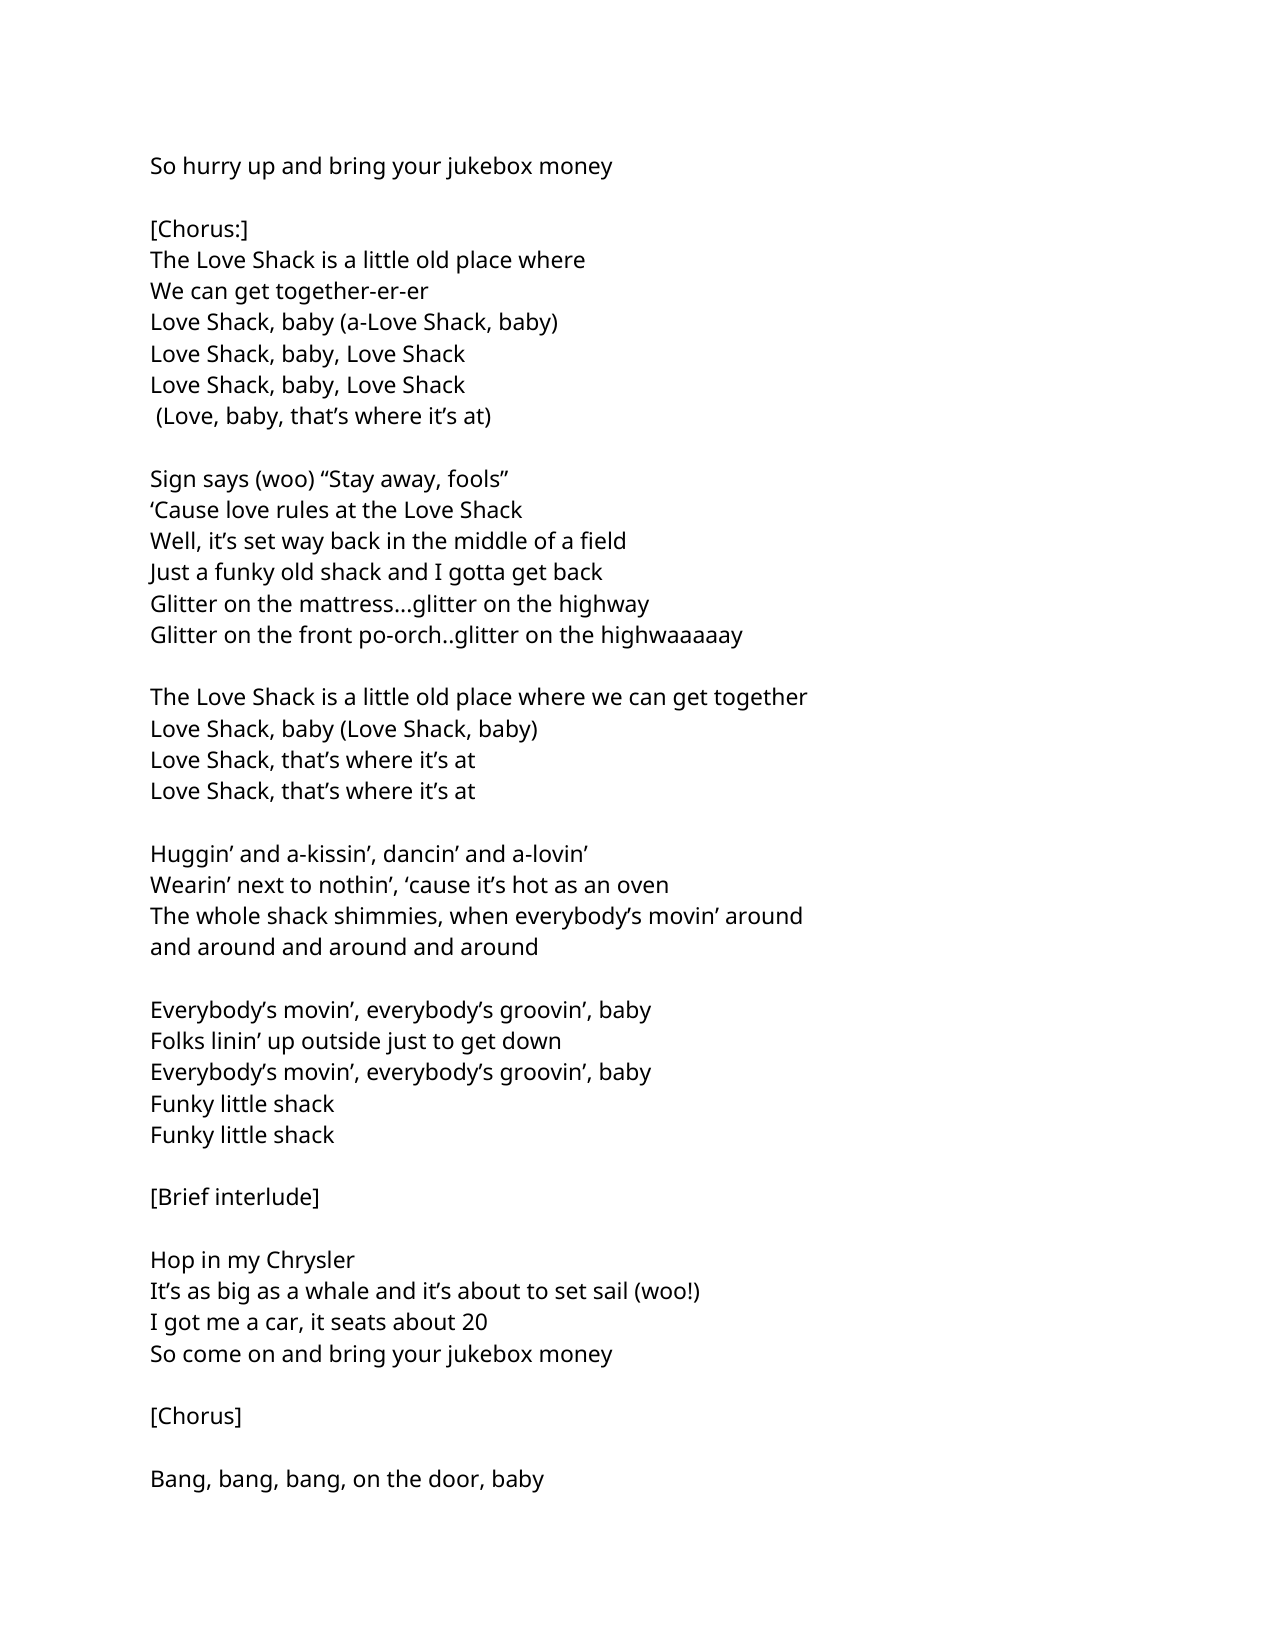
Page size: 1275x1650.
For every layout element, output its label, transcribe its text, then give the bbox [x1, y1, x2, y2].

text Folks linin’ up outside just to get down [150, 1025, 1125, 1056]
text Funky little shack [150, 1119, 1125, 1150]
text ‘Cause love rules at the Love Shack [150, 494, 1125, 525]
text Love Shack, baby (a-Love Shack, baby) [150, 306, 1125, 337]
text So come on and bring your jukebox money [150, 1337, 1125, 1369]
text The Love Shack is a little old place where we can get together [150, 681, 1125, 712]
text Love Shack, baby (Love Shack, baby) [150, 712, 1125, 744]
text [Brief interlude] [150, 1181, 1125, 1212]
text So hurry up and bring your jukebox money [150, 150, 1125, 181]
text I got me a car, it seats about 20 [150, 1306, 1125, 1337]
text [Chorus] [150, 1400, 1125, 1431]
text Funky little shack [150, 1087, 1125, 1119]
text Hop in my Chrysler [150, 1244, 1125, 1275]
text Huggin’ and a-kissin’, dancin’ and a-lovin’ [150, 837, 1125, 869]
text Love Shack, baby, Love Shack [150, 337, 1125, 369]
text Sign says (woo) “Stay away, fools” [150, 462, 1125, 494]
text (Love, baby, that’s where it’s at) [150, 400, 1125, 431]
text Everybody’s movin’, everybody’s groovin’, baby [150, 994, 1125, 1025]
text and around and around and around [150, 931, 1125, 962]
text Well, it’s set way back in the middle of a field [150, 525, 1125, 556]
text Just a funky old shack and I gotta get back [150, 556, 1125, 587]
text Glitter on the front po-orch..glitter on the highwaaaaay [150, 619, 1125, 650]
text Glitter on the mattress...glitter on the highway [150, 587, 1125, 619]
text Everybody’s movin’, everybody’s groovin’, baby [150, 1056, 1125, 1087]
text Bang, bang, bang, on the door, baby [150, 1462, 1125, 1494]
text It’s as big as a whale and it’s about to set sail (woo!) [150, 1275, 1125, 1306]
text Love Shack, that’s where it’s at [150, 775, 1125, 806]
text Wearin’ next to nothin’, ‘cause it’s hot as an oven [150, 869, 1125, 900]
text Love Shack, that’s where it’s at [150, 744, 1125, 775]
text The whole shack shimmies, when everybody’s movin’ around [150, 900, 1125, 931]
text The Love Shack is a little old place where [150, 244, 1125, 275]
text [Chorus:] [150, 212, 1125, 244]
text Love Shack, baby, Love Shack [150, 369, 1125, 400]
text We can get together-er-er [150, 275, 1125, 306]
